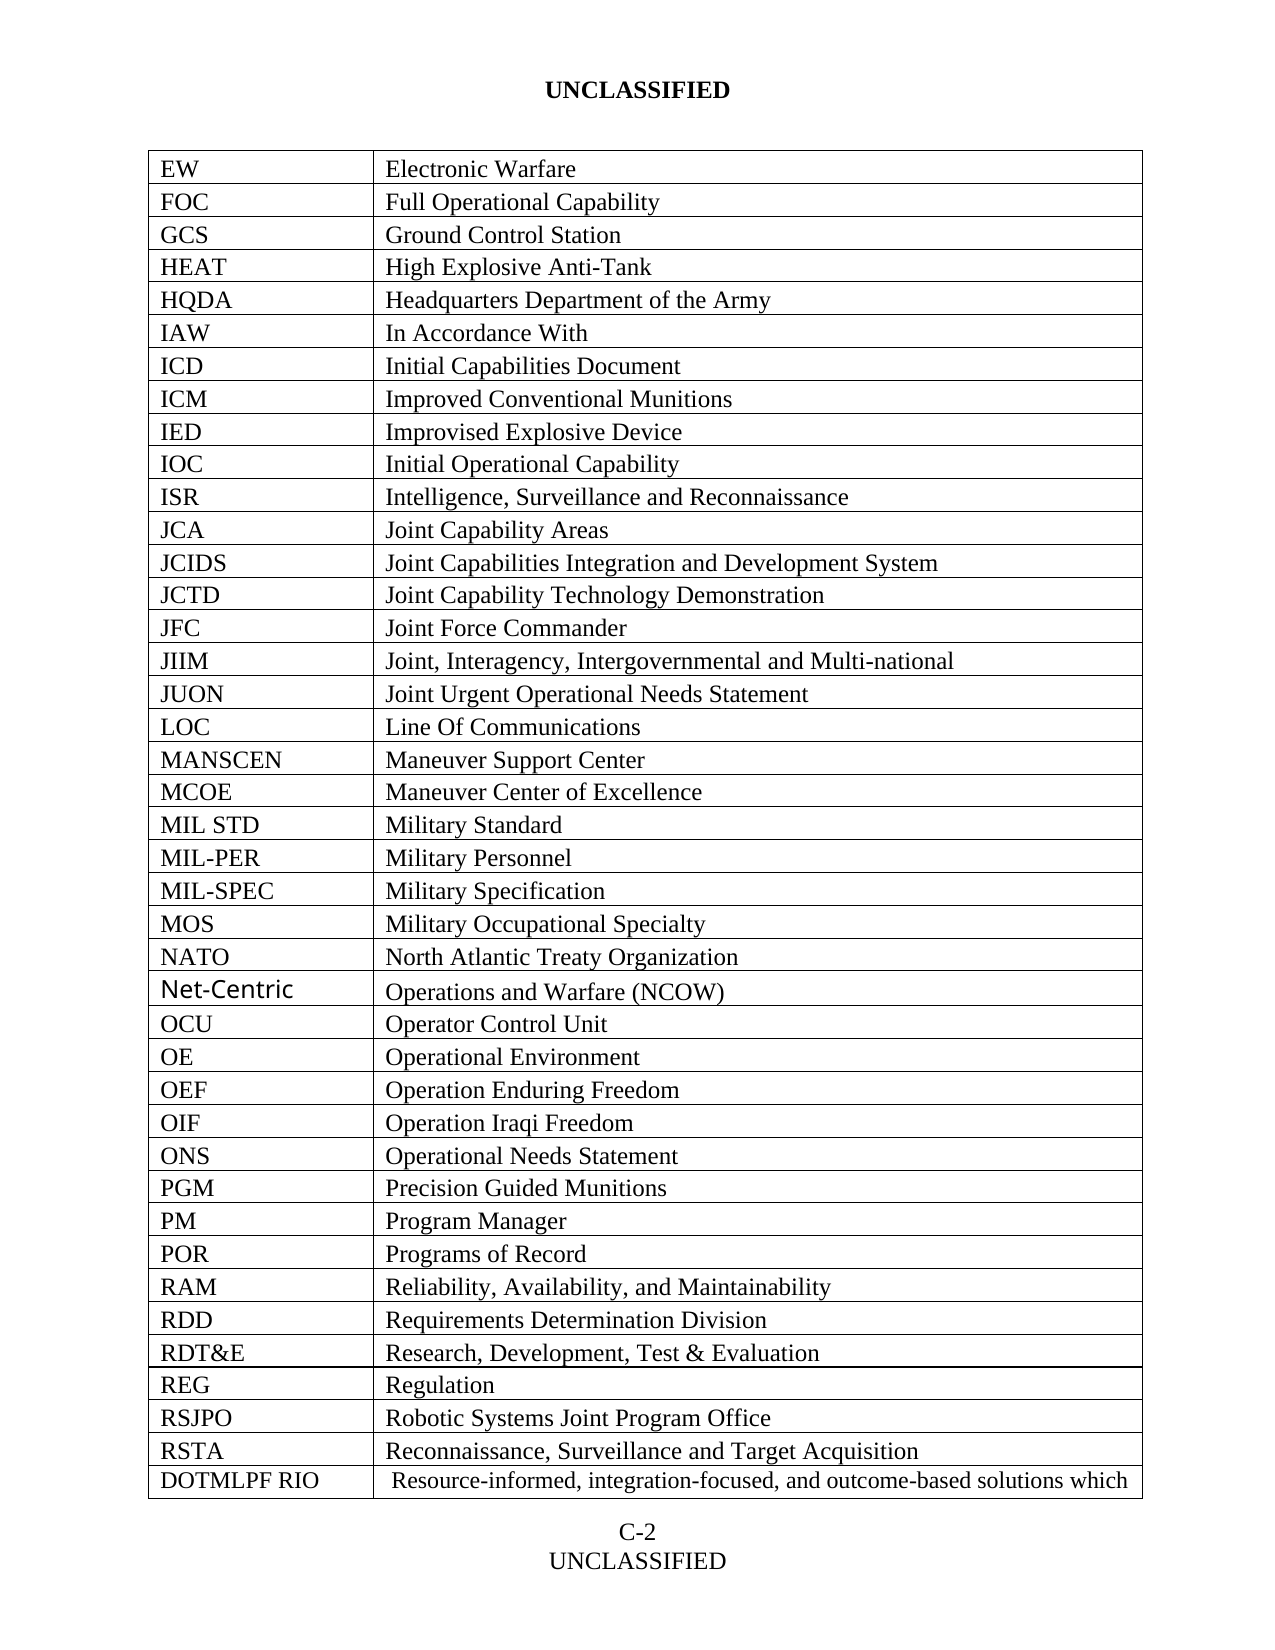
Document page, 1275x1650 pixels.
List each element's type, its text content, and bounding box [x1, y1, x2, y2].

table_cell Full Operational Capability [374, 184, 1142, 216]
table_cell Operations and Warfare (NCOW) [374, 971, 1142, 1005]
table_cell LOC [149, 709, 373, 741]
table_cell GCS [149, 217, 373, 248]
table_cell Intelligence, Surveillance and Reconnaissance [374, 479, 1142, 511]
table_cell Maneuver Support Center [374, 742, 1142, 773]
table_cell Research, Development, Test & Evaluation [374, 1335, 1142, 1366]
table_cell HQDA [149, 282, 373, 314]
table_cell FOC [149, 184, 373, 216]
table_cell ONS [149, 1138, 373, 1169]
table_cell OE [149, 1039, 373, 1071]
table_cell JCTD [149, 578, 373, 609]
table_cell RDT&E [149, 1335, 373, 1366]
table_cell EW [149, 151, 373, 183]
table_cell Operation Enduring Freedom [374, 1072, 1142, 1104]
table_cell MOS [149, 906, 373, 937]
table_cell Reconnaissance, Surveillance and Target Acquisition [374, 1433, 1142, 1465]
table_cell Military Personnel [374, 840, 1142, 872]
table_cell PM [149, 1203, 373, 1235]
table_cell DOTMLPF RIO [149, 1466, 373, 1498]
table_cell RSJPO [149, 1400, 373, 1432]
table_cell Operational Needs Statement [374, 1138, 1142, 1169]
table_cell ISR [149, 479, 373, 511]
table_cell Initial Operational Capability [374, 446, 1142, 478]
table_cell High Explosive Anti-Tank [374, 250, 1142, 281]
table_cell In Accordance With [374, 315, 1142, 347]
table_cell Ground Control Station [374, 217, 1142, 248]
table_cell Reliability, Availability, and Maintainability [374, 1269, 1142, 1301]
table_cell OIF [149, 1105, 373, 1137]
table_cell Initial Capabilities Document [374, 348, 1142, 380]
table_cell JIIM [149, 643, 373, 675]
table_cell RAM [149, 1269, 373, 1301]
table_cell RDD [149, 1302, 373, 1333]
table_cell Improvised Explosive Device [374, 414, 1142, 445]
table_cell JCA [149, 512, 373, 544]
table_cell North Atlantic Treaty Organization [374, 939, 1142, 970]
table_cell Programs of Record [374, 1236, 1142, 1268]
table_cell Operational Environment [374, 1039, 1142, 1071]
table_cell Joint Capability Areas [374, 512, 1142, 544]
table_cell MIL-SPEC [149, 873, 373, 905]
table_cell IAW [149, 315, 373, 347]
table_cell MANSCEN [149, 742, 373, 773]
table_cell Maneuver Center of Excellence [374, 775, 1142, 806]
table_cell PGM [149, 1171, 373, 1202]
table_cell Electronic Warfare [374, 151, 1142, 183]
table_cell Robotic Systems Joint Program Office [374, 1400, 1142, 1432]
table_cell Operation Iraqi Freedom [374, 1105, 1142, 1137]
table_cell RSTA [149, 1433, 373, 1465]
table_cell OEF [149, 1072, 373, 1104]
table_cell ICD [149, 348, 373, 380]
table_cell POR [149, 1236, 373, 1268]
table_cell Joint Urgent Operational Needs Statement [374, 676, 1142, 708]
table_cell ICM [149, 381, 373, 412]
table_cell JUON [149, 676, 373, 708]
table_cell IOC [149, 446, 373, 478]
table_cell Joint Capability Technology Demonstration [374, 578, 1142, 609]
table_cell NATO [149, 939, 373, 970]
table_cell JCIDS [149, 545, 373, 577]
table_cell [374, 1466, 1142, 1498]
table_cell MCOE [149, 775, 373, 806]
table_cell Joint Force Commander [374, 610, 1142, 642]
table_cell Military Standard [374, 807, 1142, 839]
table_cell Regulation [374, 1368, 1142, 1399]
table_cell Military Occupational Specialty [374, 906, 1142, 937]
table_cell Precision Guided Munitions [374, 1171, 1142, 1202]
table_cell Joint Capabilities Integration and Development System [374, 545, 1142, 577]
table_cell Improved Conventional Munitions [374, 381, 1142, 412]
table_cell OCU [149, 1006, 373, 1038]
table_cell Headquarters Department of the Army [374, 282, 1142, 314]
table_cell MIL STD [149, 807, 373, 839]
table_cell Joint, Interagency, Intergovernmental and Multi-national [374, 643, 1142, 675]
table_cell HEAT [149, 250, 373, 281]
table_cell JFC [149, 610, 373, 642]
table_cell MIL-PER [149, 840, 373, 872]
table_cell Operator Control Unit [374, 1006, 1142, 1038]
table_cell Requirements Determination Division [374, 1302, 1142, 1333]
table_cell Net-Centric [149, 971, 373, 1005]
table_cell Military Specification [374, 873, 1142, 905]
table_cell IED [149, 414, 373, 445]
table_cell REG [149, 1368, 373, 1399]
table_cell Program Manager [374, 1203, 1142, 1235]
table_cell Line Of Communications [374, 709, 1142, 741]
